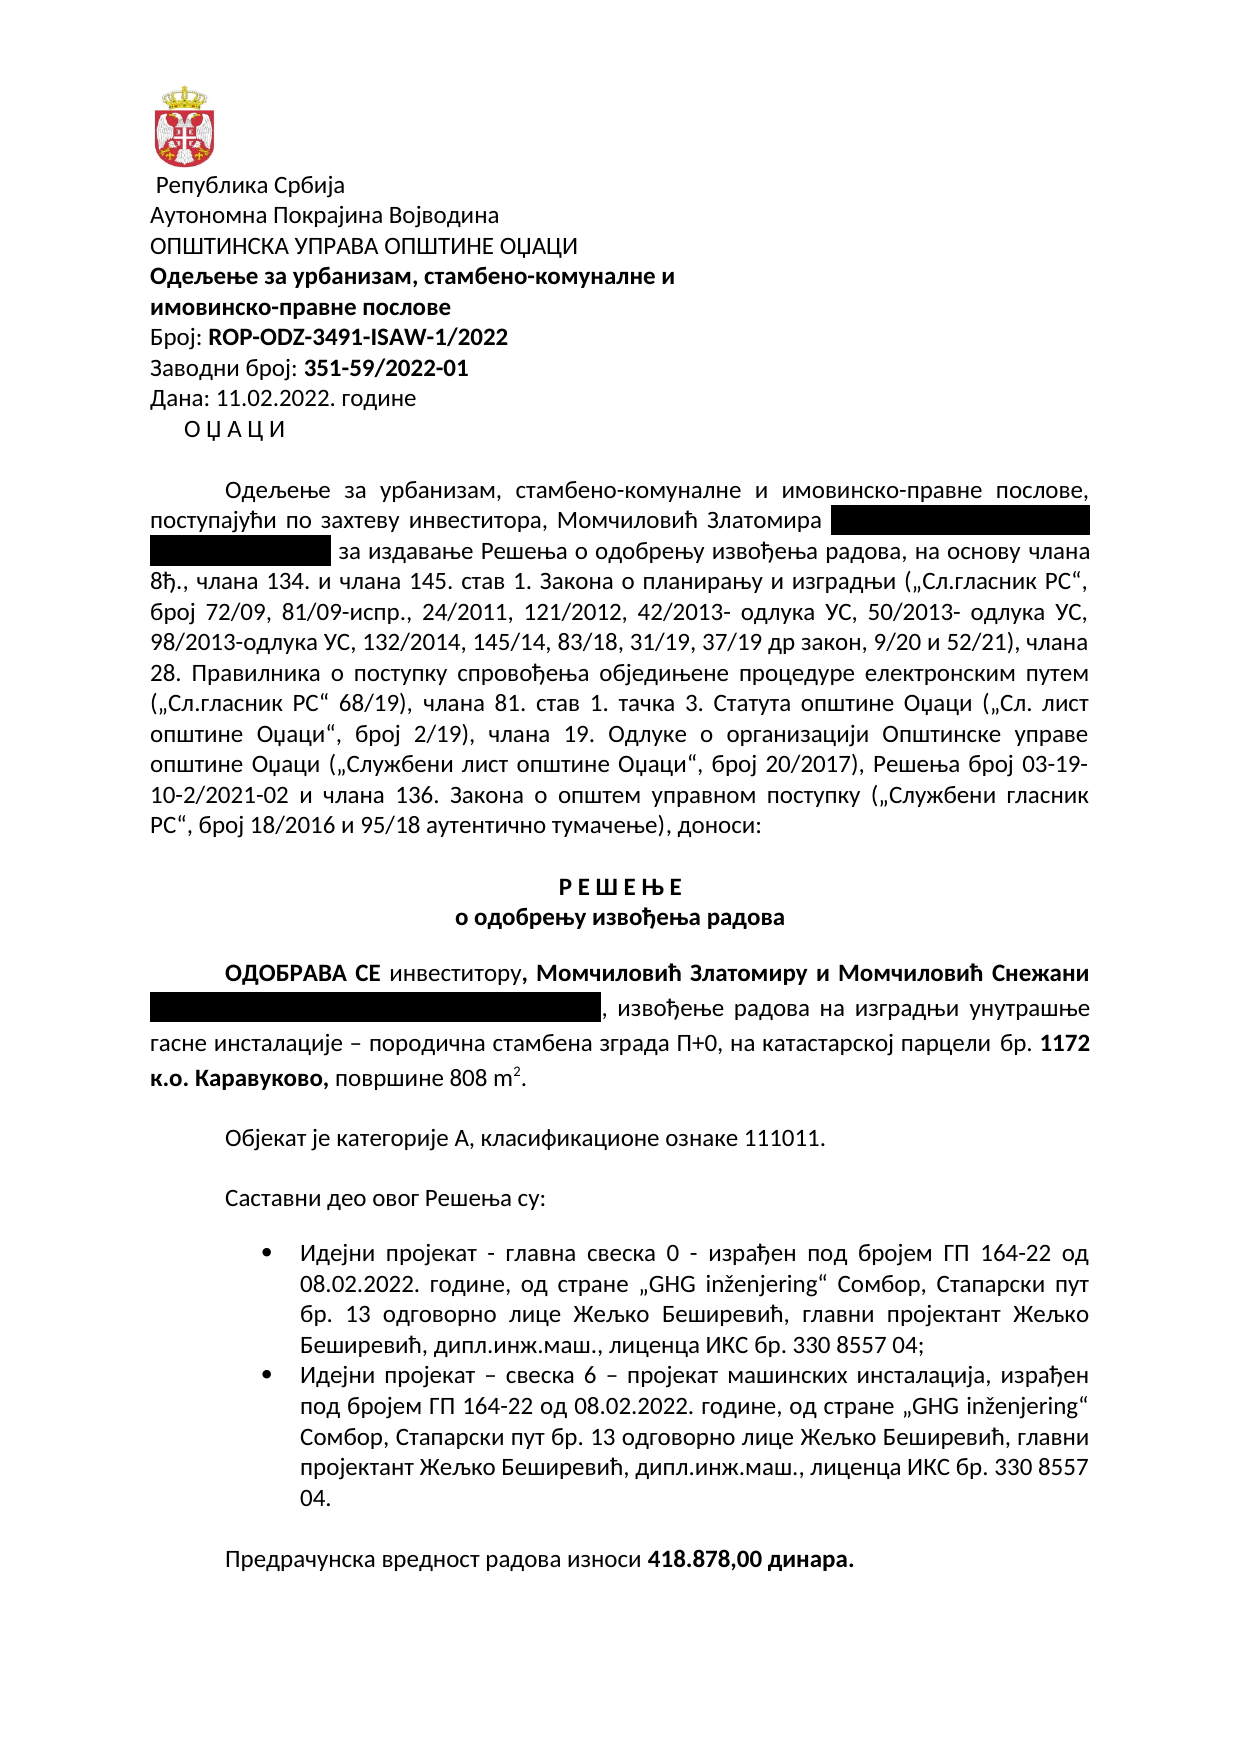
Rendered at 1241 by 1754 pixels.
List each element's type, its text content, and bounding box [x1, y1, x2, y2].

text Заводни број: 351-59/2022-01 [150, 352, 1090, 382]
text ОДОБРАВА СЕ инвеститору, Момчиловић Златомиру и Момчиловић Снежани из Каравукова, ул. Вука Караџића бр. 17, извођење радова на изградњи унутрашње гасне инсталације – породична стамбена зграда П+0, на катастарској парцели бр. 1172 к.о. Каравуково, површине 808 m2. [150, 957, 1090, 1092]
text Oбјекат је категорије А, класификационе ознаке 111011. [150, 1122, 1090, 1152]
picture [150, 84, 218, 169]
list Идејни пројекат – свеска 6 – пројекат машинских инсталација, израђен под бројем ГП 164-22 од 08.02.2022. године, од стране „GHG inženjering“ Сомбор, Стапарски пут бр. 13 одговорно лице Жељко Беширевић, главни пројектант Жељко Беширевић, дипл.инж.маш., лиценца ИКС бр. 330 8557 04. [262, 1360, 1090, 1512]
list Идејни пројекат - главна свеска 0 - израђен под бројем ГП 164-22 од 08.02.2022. године, од стране „GHG inženjering“ Сомбор, Стапарски пут бр. 13 одговорно лице Жељко Беширевић, главни пројектант Жељко Беширевић, дипл.инж.маш., лиценца ИКС бр. 330 8557 04; [262, 1238, 1090, 1360]
text О Џ А Ц И [150, 413, 1090, 443]
text ОПШТИНСКА УПРАВА ОПШТИНЕ ОЏАЦИ [150, 230, 1090, 260]
text Предрачунска вредност радова износи 418.878,00 динара. [150, 1543, 1090, 1573]
text Дана: 11.02.2022. године [150, 382, 1090, 413]
text Број: ROP-ODZ-3491-ISAW-1/2022 [150, 321, 1090, 352]
text Одељење за урбанизам, стамбено-комуналне и [150, 260, 1090, 291]
text Саставни део овог Решења су: [150, 1182, 1090, 1212]
text Република Србија [150, 169, 1090, 199]
text о одобрењу извођења радова [150, 901, 1090, 932]
text Р Е Ш Е Њ Е [150, 871, 1090, 901]
text имовинско-правне послове [150, 291, 1090, 321]
text Аутономна Покрајина Војводина [150, 199, 1090, 230]
text Одељење за урбанизам, стамбено-комуналне и имовинско-правне послове, поступајући по захтеву инвеститора, Момчиловић Златомира из Каравукова, ул. Вука Караџића бр. 17, за издавање Решења о одобрењу извођења радова, на основу члана 8ђ., члана 134. и члана 145. став 1. Закона о планирању и изградњи („Сл.гласник РС“, број 72/09, 81/09-испр., 24/2011, 121/2012, 42/2013- одлука УС, 50/2013- одлука УС, 98/2013-одлука УС, 132/2014, 145/14, 83/18, 31/19, 37/19 др закон, 9/20 и 52/21), члана 28. Правилника о поступку спровођења обједињене процедуре електронским путем („Сл.гласник РС“ 68/19), члана 81. став 1. тачка 3. Статута општине Оџаци („Сл. лист општине Оџаци“, број 2/19), члана 19. Одлуке о организацији Општинске управе општине Оџаци („Службени лист општине Оџаци“, број 20/2017), Решења број 03-19-10-2/2021-02 и члана 136. Закона о општем управном поступку („Службени гласник РС“, број 18/2016 и 95/18 аутентично тумачење), доноси: [150, 474, 1090, 840]
